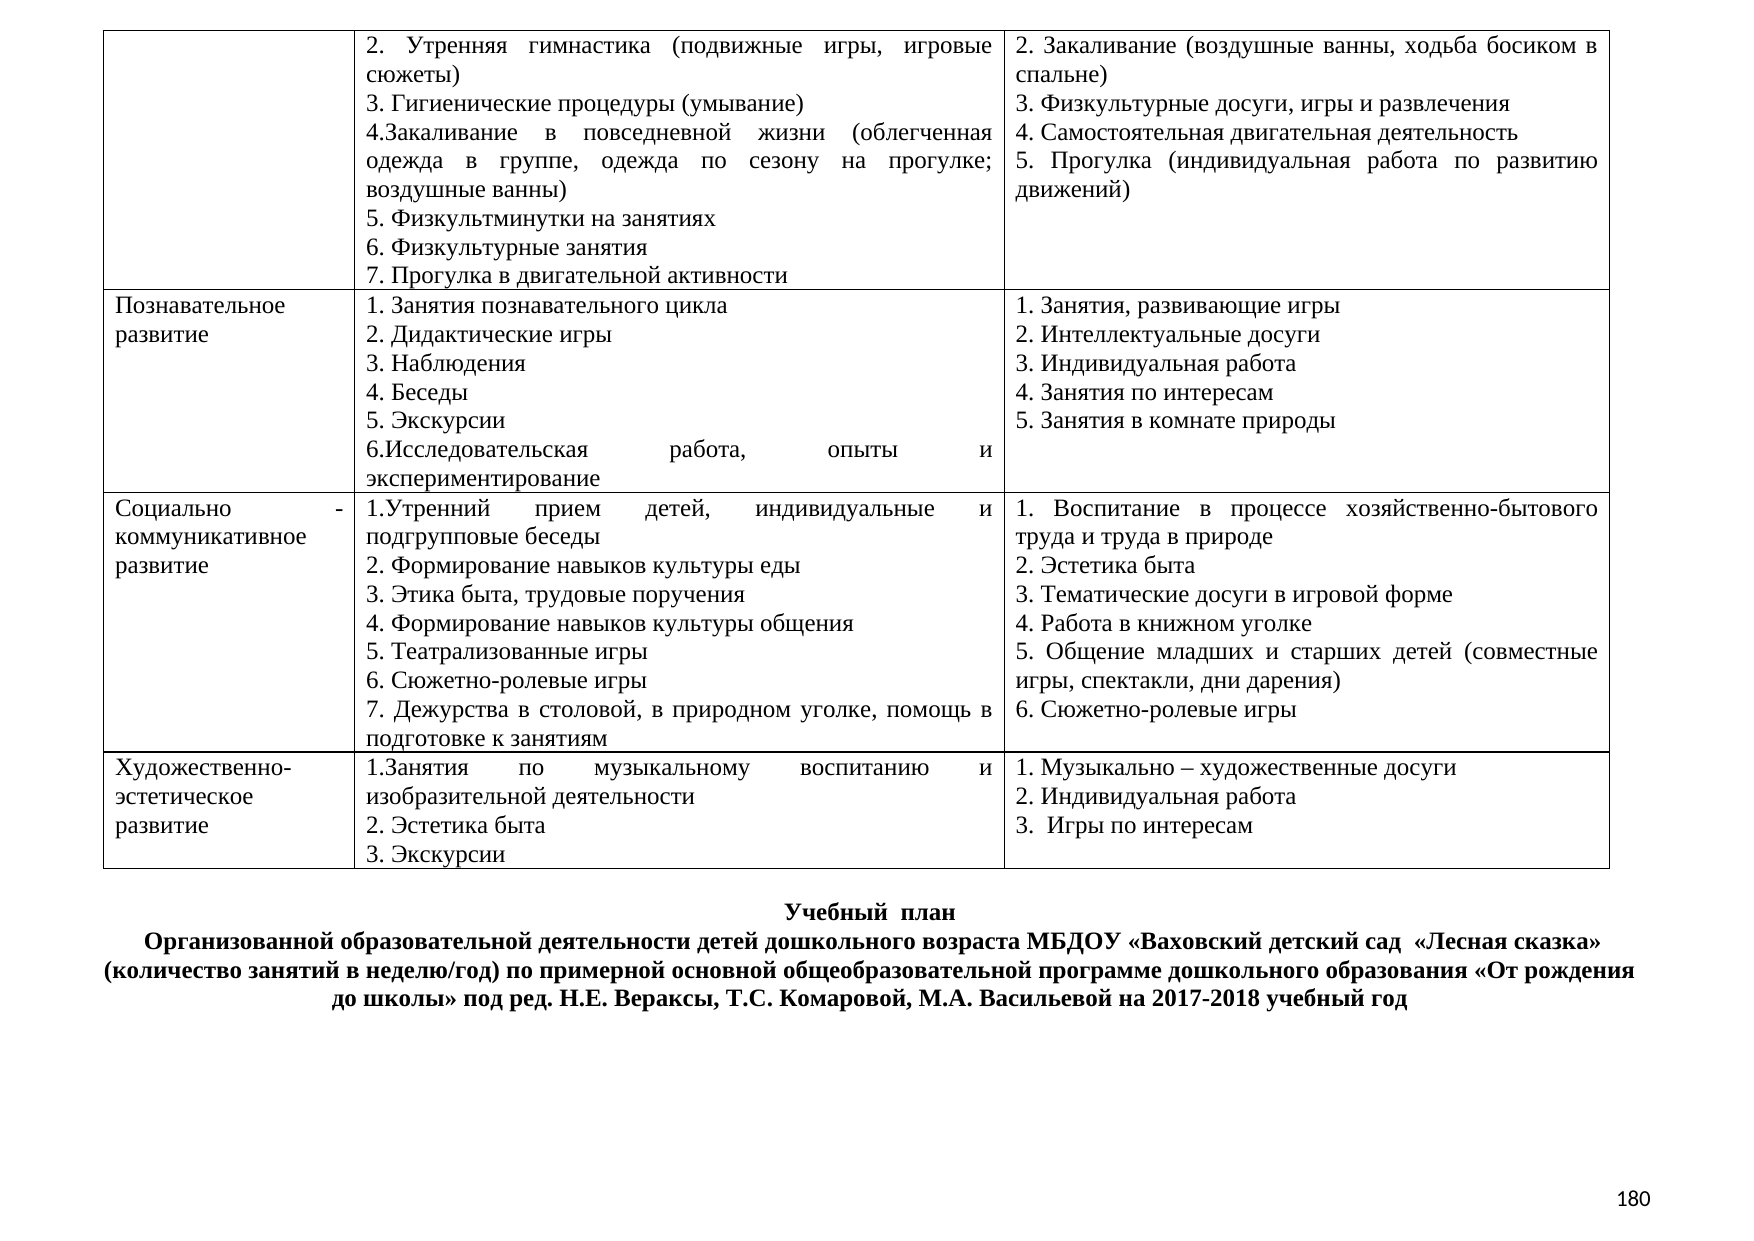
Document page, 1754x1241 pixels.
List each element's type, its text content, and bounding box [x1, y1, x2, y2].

text Организованной образовательной деятельности детей дошкольного возраста МБДОУ «Ваховский детский сад «Лесная сказка» (количество занятий в неделю/год) по примерной основной общеобразовательной программе дошкольного образования «От рождения до школы» под ред. Н.Е. Вераксы, Т.С. Комаровой, М.А. Васильевой на 2017-2018 учебный год [89, 926, 1651, 1012]
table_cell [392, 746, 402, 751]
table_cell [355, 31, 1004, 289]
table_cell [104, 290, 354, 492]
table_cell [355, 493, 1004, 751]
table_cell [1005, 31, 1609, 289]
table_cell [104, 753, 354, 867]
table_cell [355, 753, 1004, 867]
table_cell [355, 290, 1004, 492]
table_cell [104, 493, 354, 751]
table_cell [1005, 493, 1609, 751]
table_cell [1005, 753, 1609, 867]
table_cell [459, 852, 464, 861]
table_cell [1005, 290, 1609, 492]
text Учебный план [89, 897, 1651, 926]
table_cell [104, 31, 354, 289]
